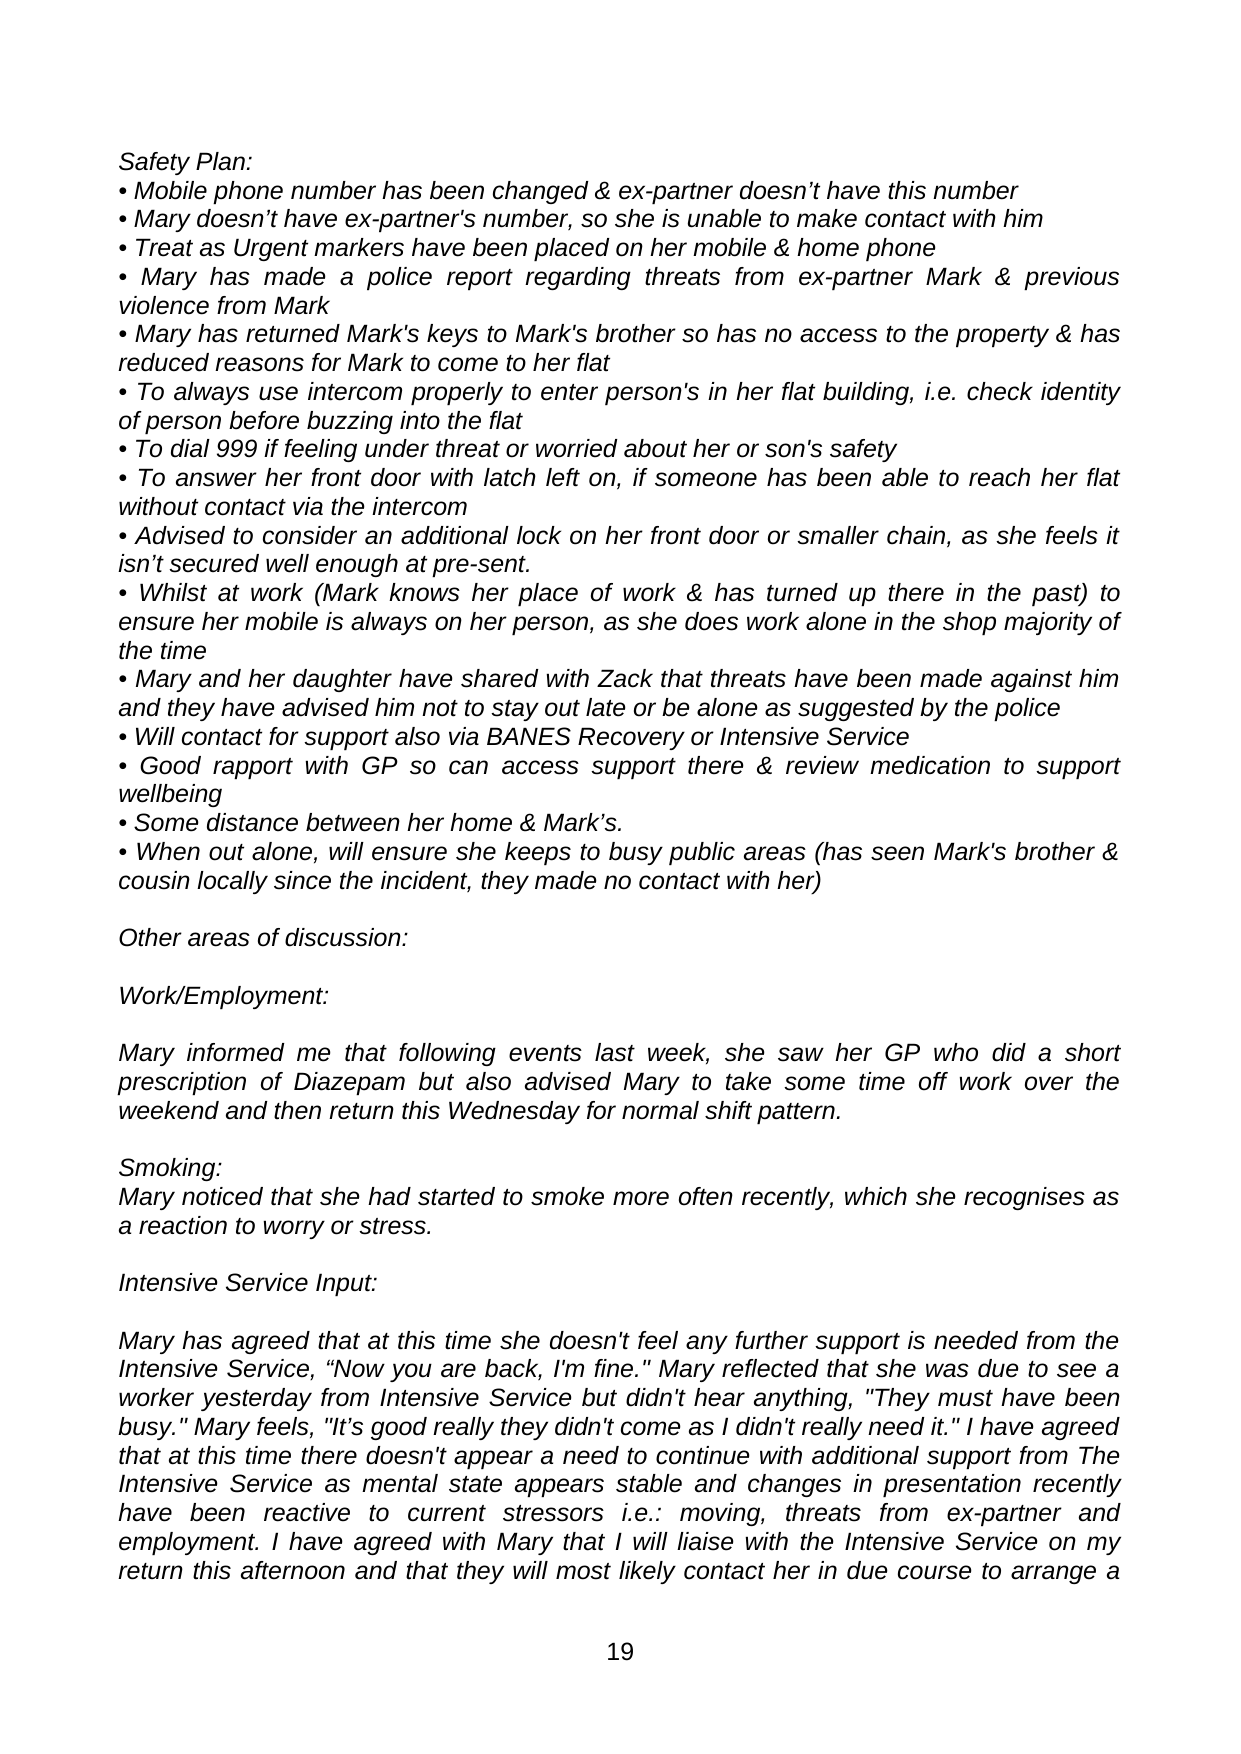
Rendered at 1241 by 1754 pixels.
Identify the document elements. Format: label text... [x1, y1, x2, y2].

text • Mary doesn’t have ex-partner's number, so she is unable to make contact with him [118, 204, 1122, 233]
text Work/Employment: [118, 981, 1122, 1009]
text • To dial 999 if feeling under threat or worried about her or son's safety [118, 434, 1122, 463]
text Other areas of discussion: [118, 923, 1122, 952]
text • To answer her front door with latch left on, if someone has been able to reach her flat without contact via the intercom [118, 463, 1122, 521]
text • Advised to consider an additional lock on her front door or smaller chain, as she feels it isn’t secured well enough at pre-sent. [118, 521, 1122, 578]
text • When out alone, will ensure she keeps to busy public areas (has seen Mark's brother & cousin locally since the incident, they made no contact with her) [118, 837, 1122, 894]
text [118, 1326, 1122, 1584]
text Intensive Service Input: [118, 1268, 1122, 1297]
text Safety Plan: [118, 147, 1122, 176]
text Smoking: [118, 1153, 1122, 1182]
text • Mary has returned Mark's keys to Mark's brother so has no access to the property & has reduced reasons for Mark to come to her flat [118, 319, 1122, 377]
text Mary informed me that following events last week, she saw her GP who did a short prescription of Diazepam but also advised Mary to take some time off work over the weekend and then return this Wednesday for normal shift pattern. [118, 1038, 1122, 1124]
text • Treat as Urgent markers have been placed on her mobile & home phone [118, 233, 1122, 262]
text • To always use intercom properly to enter person's in her flat building, i.e. check identity of person before buzzing into the flat [118, 377, 1122, 434]
text Mary noticed that she had started to smoke more often recently, which she recognises as a reaction to worry or stress. [118, 1182, 1122, 1239]
text • Mary has made a police report regarding threats from ex-partner Mark & previous violence from Mark [118, 262, 1122, 319]
text • Whilst at work (Mark knows her place of work & has turned up there in the past) to ensure her mobile is always on her person, as she does work alone in the shop majority of the time [118, 578, 1122, 664]
text • Mary and her daughter have shared with Zack that threats have been made against him and they have advised him not to stay out late or be alone as suggested by the police [118, 664, 1122, 722]
text • Will contact for support also via BANES Recovery or Intensive Service [118, 722, 1122, 751]
text • Some distance between her home & Mark’s. [118, 808, 1122, 837]
text • Mobile phone number has been changed & ex-partner doesn’t have this number [118, 176, 1122, 204]
text • Good rapport with GP so can access support there & review medication to support wellbeing [118, 751, 1122, 808]
